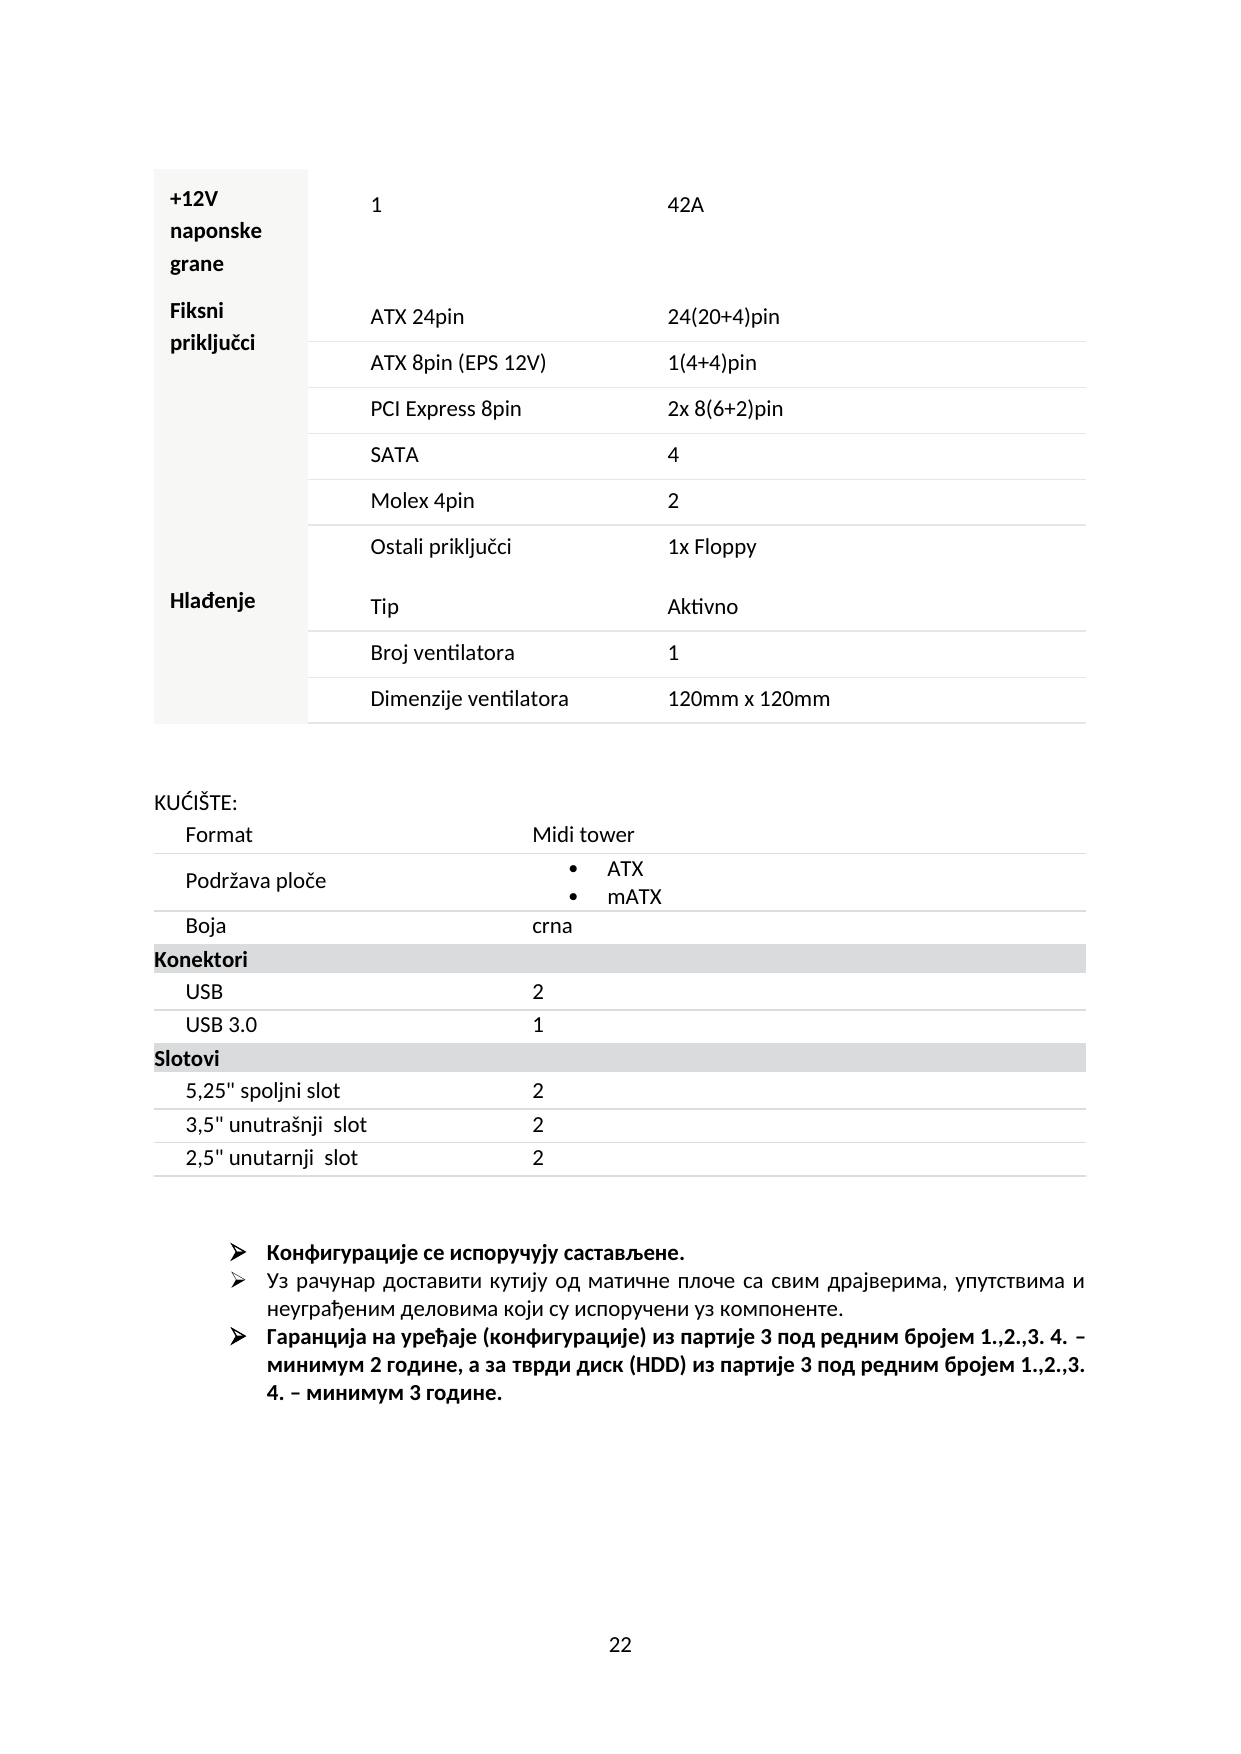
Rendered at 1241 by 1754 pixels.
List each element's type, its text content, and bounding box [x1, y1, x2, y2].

table_cell [308, 678, 1086, 722]
table_cell Podržava ploče [154, 854, 532, 910]
table_cell [308, 632, 1086, 677]
table_cell 2 [532, 1110, 1086, 1142]
text Konektori [154, 945, 1086, 973]
text KUĆIŠTE: [154, 788, 1086, 816]
table_cell [308, 388, 1086, 433]
table_cell [308, 526, 1086, 570]
table_cell 2 [532, 1143, 1086, 1175]
table_cell USB 3.0 [154, 1011, 532, 1042]
table_cell 1 [532, 1011, 1086, 1042]
table_cell crna [532, 912, 1086, 943]
table_cell [308, 434, 1086, 479]
table_cell ATX mATX [532, 854, 1086, 910]
list Гаранција на уређаје (конфигурације) из партије 3 под редним бројем 1.,2.,3. 4. – минимум 2 године, а за тврди диск (HDD) из партије 3 под редним бројем 1.,2.,3. 4. – минимум 3 године. [229, 1380, 1086, 1464]
table_cell 3,5" unutrašnji slot [154, 1110, 532, 1142]
table_cell [308, 169, 1086, 281]
table_cell Hlađenje [154, 570, 308, 724]
table_cell Fiksni priključci [154, 281, 308, 570]
list Конфигурације се испоручују састављене. [229, 1238, 1086, 1266]
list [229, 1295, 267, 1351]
text Slotovi [154, 1044, 1086, 1072]
table_header USB [154, 977, 532, 1009]
table_cell Boja [154, 912, 532, 943]
table_cell [308, 480, 1086, 524]
table_header Format [154, 821, 532, 852]
table_cell 2,5" unutarnji slot [154, 1143, 532, 1175]
table_header 5,25" spoljni slot [154, 1076, 532, 1108]
table_cell [308, 570, 1086, 630]
table_header Midi tower [532, 821, 1086, 852]
table_cell [308, 281, 1086, 341]
table_cell +12V naponske grane [154, 169, 308, 281]
table_cell [308, 342, 1086, 387]
table_header 2 [532, 1076, 1086, 1108]
table_header 2 [532, 977, 1086, 1009]
